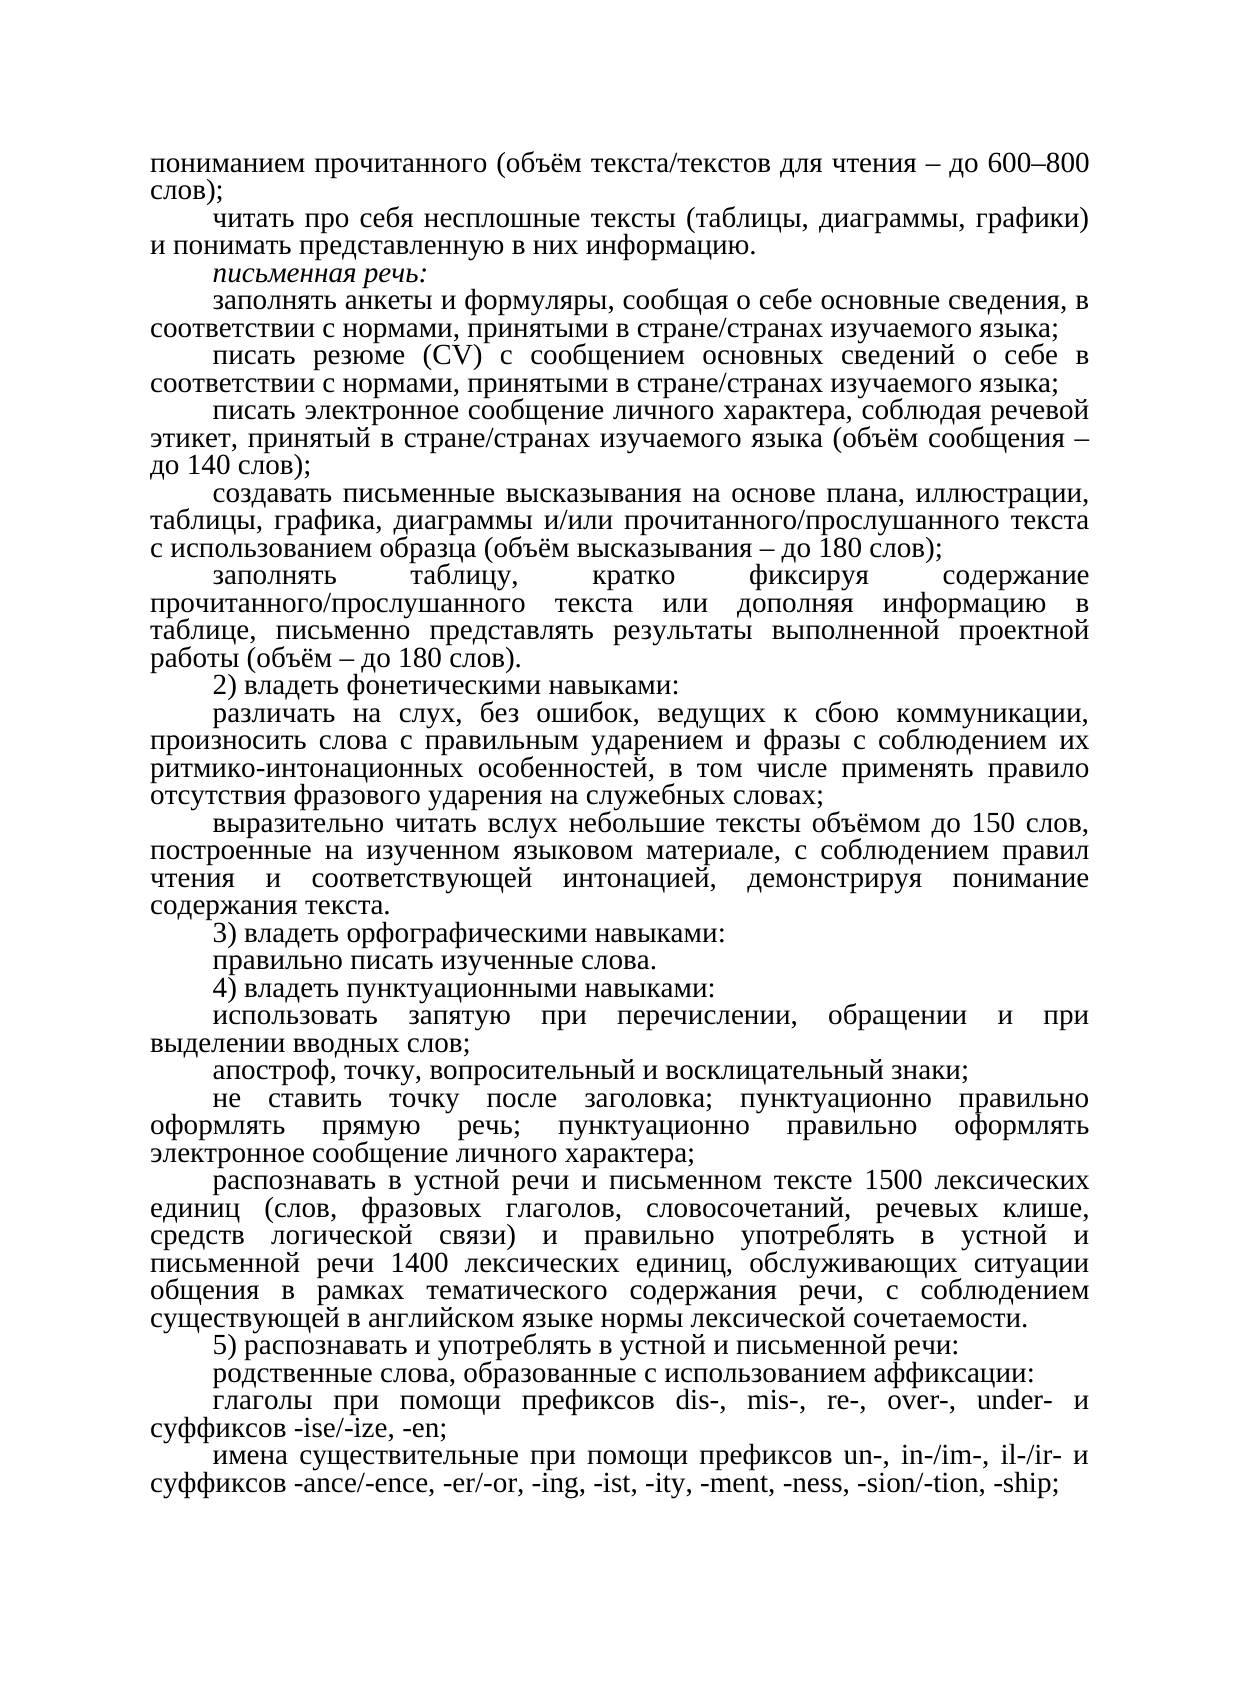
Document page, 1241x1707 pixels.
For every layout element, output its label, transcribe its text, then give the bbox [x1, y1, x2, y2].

text 2) владеть фонетическими навыками: [150, 672, 1090, 700]
text не ставить точку после заголовка; пунктуационно правильно оформлять прямую речь; пунктуационно правильно оформлять электронное сообщение личного характера; [150, 1085, 1090, 1167]
text глаголы при помощи префиксов dis-, mis-, re-, over-, under- и суффиксов -ise/-ize, -en; [150, 1387, 1090, 1442]
text распознавать в устной речи и письменном тексте 1500 лексических единиц (слов, фразовых глаголов, словосочетаний, речевых клише, средств логической связи) и правильно употреблять в устной и письменной речи 1400 лексических единиц, обслуживающих ситуации общения в рамках тематического содержания речи, с соблюдением существующей в английском языке нормы лексической сочетаемости. [150, 1167, 1090, 1332]
text использовать запятую при перечислении, обращении и при выделении вводных слов; [150, 1002, 1090, 1057]
text апостроф, точку, вопросительный и восклицательный знаки; [150, 1057, 1090, 1085]
text писать электронное сообщение личного характера, соблюдая речевой этикет, принятый в стране/странах изучаемого языка (объём сообщения – до 140 слов); [150, 397, 1090, 480]
text имена существительные при помощи префиксов un-, in-/im-, il-/ir- и суффиксов -ance/-ence, -er/-or, -ing, -ist, -ity, -ment, -ness, -sion/-tion, -ship; [150, 1442, 1090, 1497]
text заполнять анкеты и формуляры, сообщая о себе основные сведения, в соответствии с нормами, принятыми в стране/странах изучаемого языка; [150, 287, 1090, 342]
text заполнять таблицу, кратко фиксируя содержание прочитанного/прослушанного текста или дополняя информацию в таблице, письменно представлять результаты выполненной проектной работы (объём – до 180 слов). [150, 562, 1090, 672]
text читать про себя несплошные тексты (таблицы, диаграммы, графики) и понимать представленную в них информацию. [150, 205, 1090, 260]
text различать на слух, без ошибок, ведущих к сбою коммуникации, произносить слова с правильным ударением и фразы с соблюдением их ритмико-интонационных особенностей, в том числе применять правило отсутствия фразового ударения на служебных словах; [150, 700, 1090, 810]
text правильно писать изученные слова. [150, 947, 1090, 975]
text выразительно читать вслух небольшие тексты объёмом до 150 слов, построенные на изученном языковом материале, с соблюдением правил чтения и соответствующей интонацией, демонстрируя понимание содержания текста. [150, 810, 1090, 920]
text письменная речь: [150, 260, 1090, 287]
text родственные слова, образованные с использованием аффиксации: [150, 1360, 1090, 1387]
text писать резюме (CV) с сообщением основных сведений о себе в соответствии с нормами, принятыми в стране/странах изучаемого языка; [150, 342, 1090, 397]
text 5) распознавать и употреблять в устной и письменной речи: [150, 1332, 1090, 1360]
text создавать письменные высказывания на основе плана, иллюстрации, таблицы, графика, диаграммы и/или прочитанного/прослушанного текста с использованием образца (объём высказывания – до 180 слов); [150, 480, 1090, 562]
text 3) владеть орфографическими навыками: [150, 920, 1090, 947]
text 4) владеть пунктуационными навыками: [150, 975, 1090, 1002]
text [150, 150, 1090, 205]
